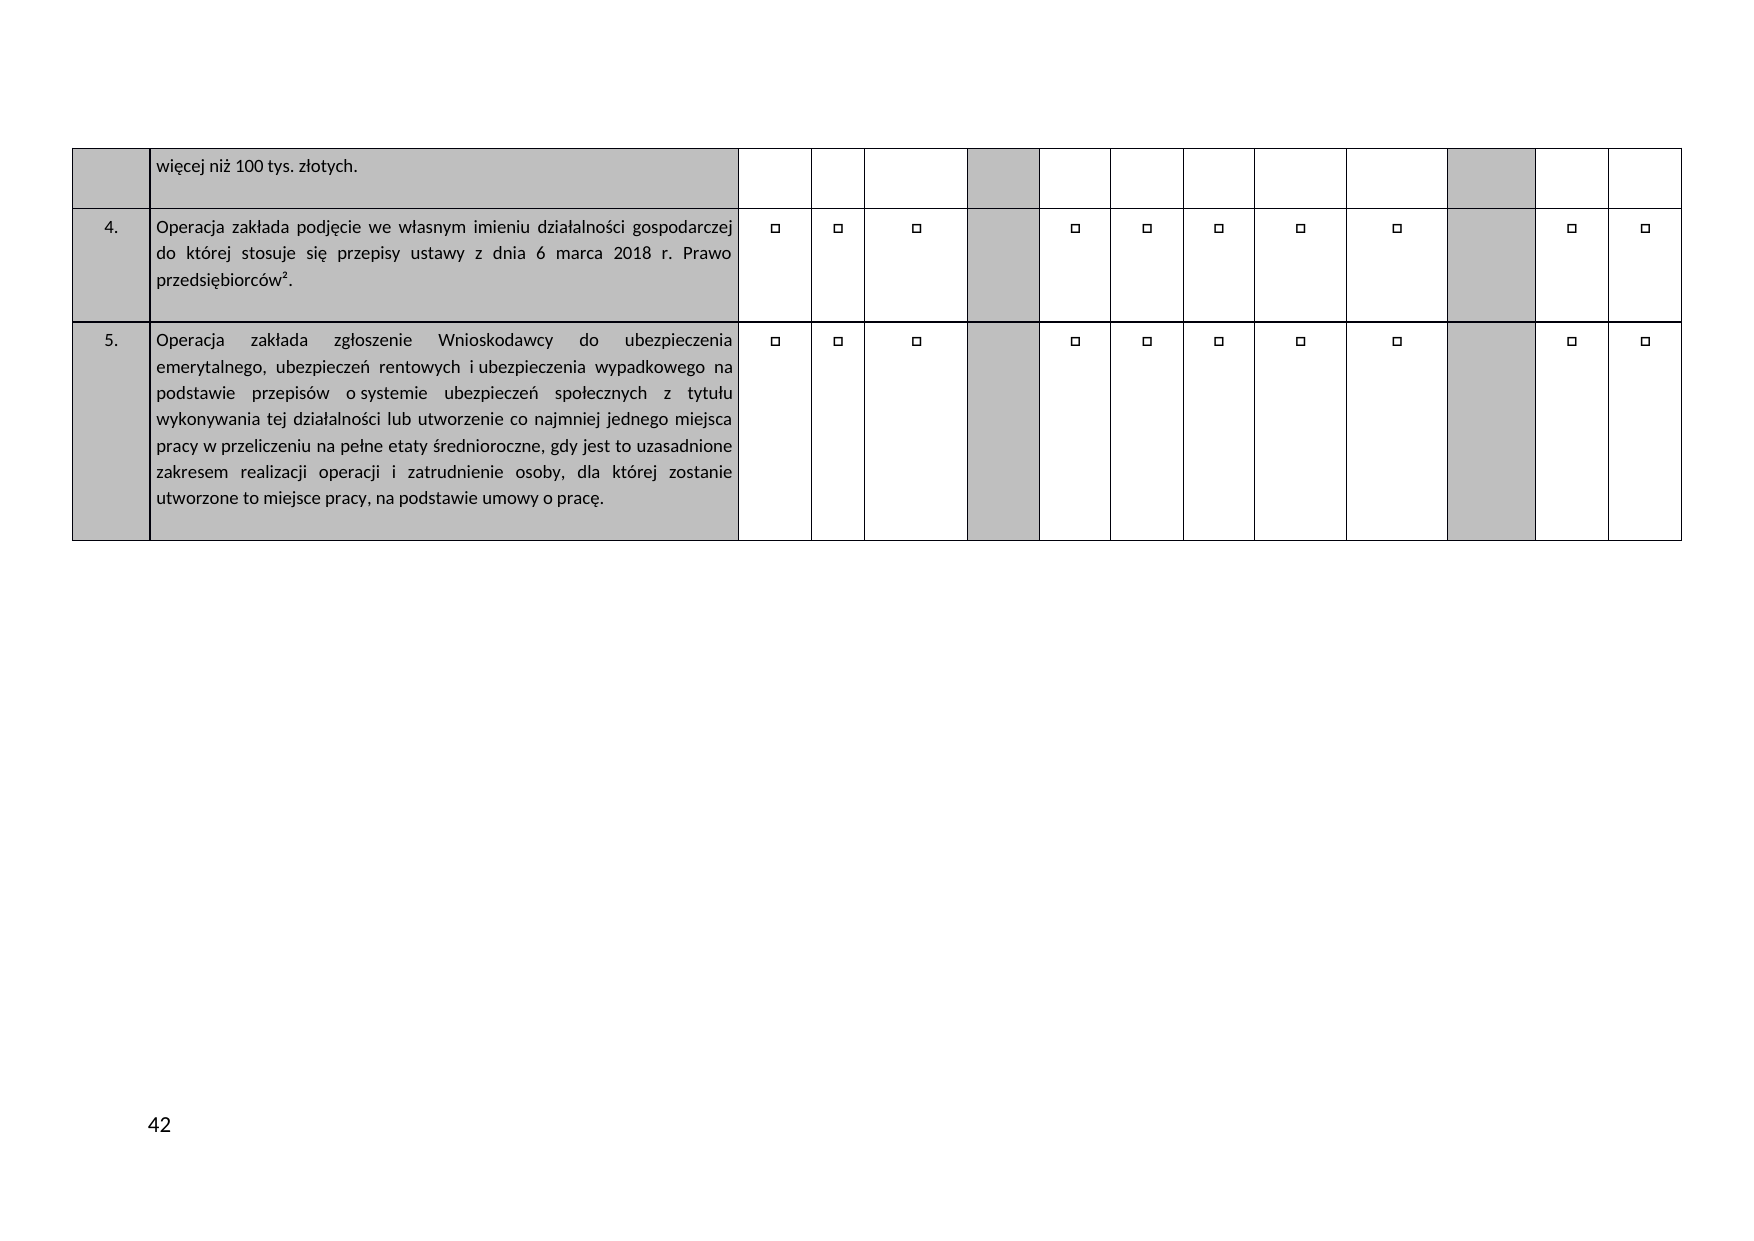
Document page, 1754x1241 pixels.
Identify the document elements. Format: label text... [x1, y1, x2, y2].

table_cell □ [1347, 323, 1447, 540]
table_cell [1448, 209, 1535, 321]
table_cell □ [739, 209, 811, 321]
table_cell [1448, 323, 1535, 540]
table_cell □ [1536, 323, 1608, 540]
table_cell [968, 323, 1039, 540]
table_cell □ [1255, 209, 1346, 321]
table_cell □ [812, 149, 864, 208]
table_cell □ [739, 149, 811, 208]
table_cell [151, 149, 738, 208]
table_cell □ [1609, 323, 1681, 540]
table_cell Operacja zakłada podjęcie we własnym imieniu działalności gospodarczej do której stosuje się przepisy ustawy z dnia 6 marca 2018 r. Prawo przedsiębiorców². [151, 209, 738, 321]
table_cell □ [739, 323, 811, 540]
table_cell □ [1609, 209, 1681, 321]
table_cell □ [1111, 209, 1183, 321]
table_cell □ [1184, 323, 1254, 540]
table_cell □ [812, 209, 864, 321]
table_cell [968, 209, 1039, 321]
table_cell 4. [73, 209, 149, 321]
table_cell □ [1347, 209, 1447, 321]
table_cell □ [1536, 149, 1608, 208]
table_cell □ [1255, 149, 1346, 208]
table_cell □ [1347, 149, 1447, 208]
table_cell [968, 149, 1039, 208]
table_cell □ [1040, 209, 1110, 321]
table_cell 5. [73, 323, 149, 540]
table_cell □ [1255, 323, 1346, 540]
table_cell □ [865, 209, 967, 321]
table_cell □ [1111, 149, 1183, 208]
table_cell □ [1040, 149, 1110, 208]
table_cell □ [1111, 323, 1183, 540]
table_cell □ [1536, 209, 1608, 321]
table_cell □ [1609, 149, 1681, 208]
table_cell □ [1040, 323, 1110, 540]
table_cell [1448, 149, 1535, 208]
table_cell □ [812, 323, 864, 540]
table_cell □ [865, 149, 967, 208]
table_cell □ [1184, 149, 1254, 208]
table_cell Operacja zakłada zgłoszenie Wnioskodawcy do ubezpieczenia emerytalnego, ubezpieczeń rentowych i ubezpieczenia wypadkowego na podstawie przepisów o systemie ubezpieczeń społecznych z tytułu wykonywania tej działalności lub utworzenie co najmniej jednego miejsca pracy w przeliczeniu na pełne etaty średnioroczne, gdy jest to uzasadnione zakresem realizacji operacji i zatrudnienie osoby, dla której zostanie utworzone to miejsce pracy, na podstawie umowy o pracę. [151, 323, 738, 540]
table_cell 3. [73, 149, 149, 208]
table_cell □ [1184, 209, 1254, 321]
table_cell □ [865, 323, 967, 540]
